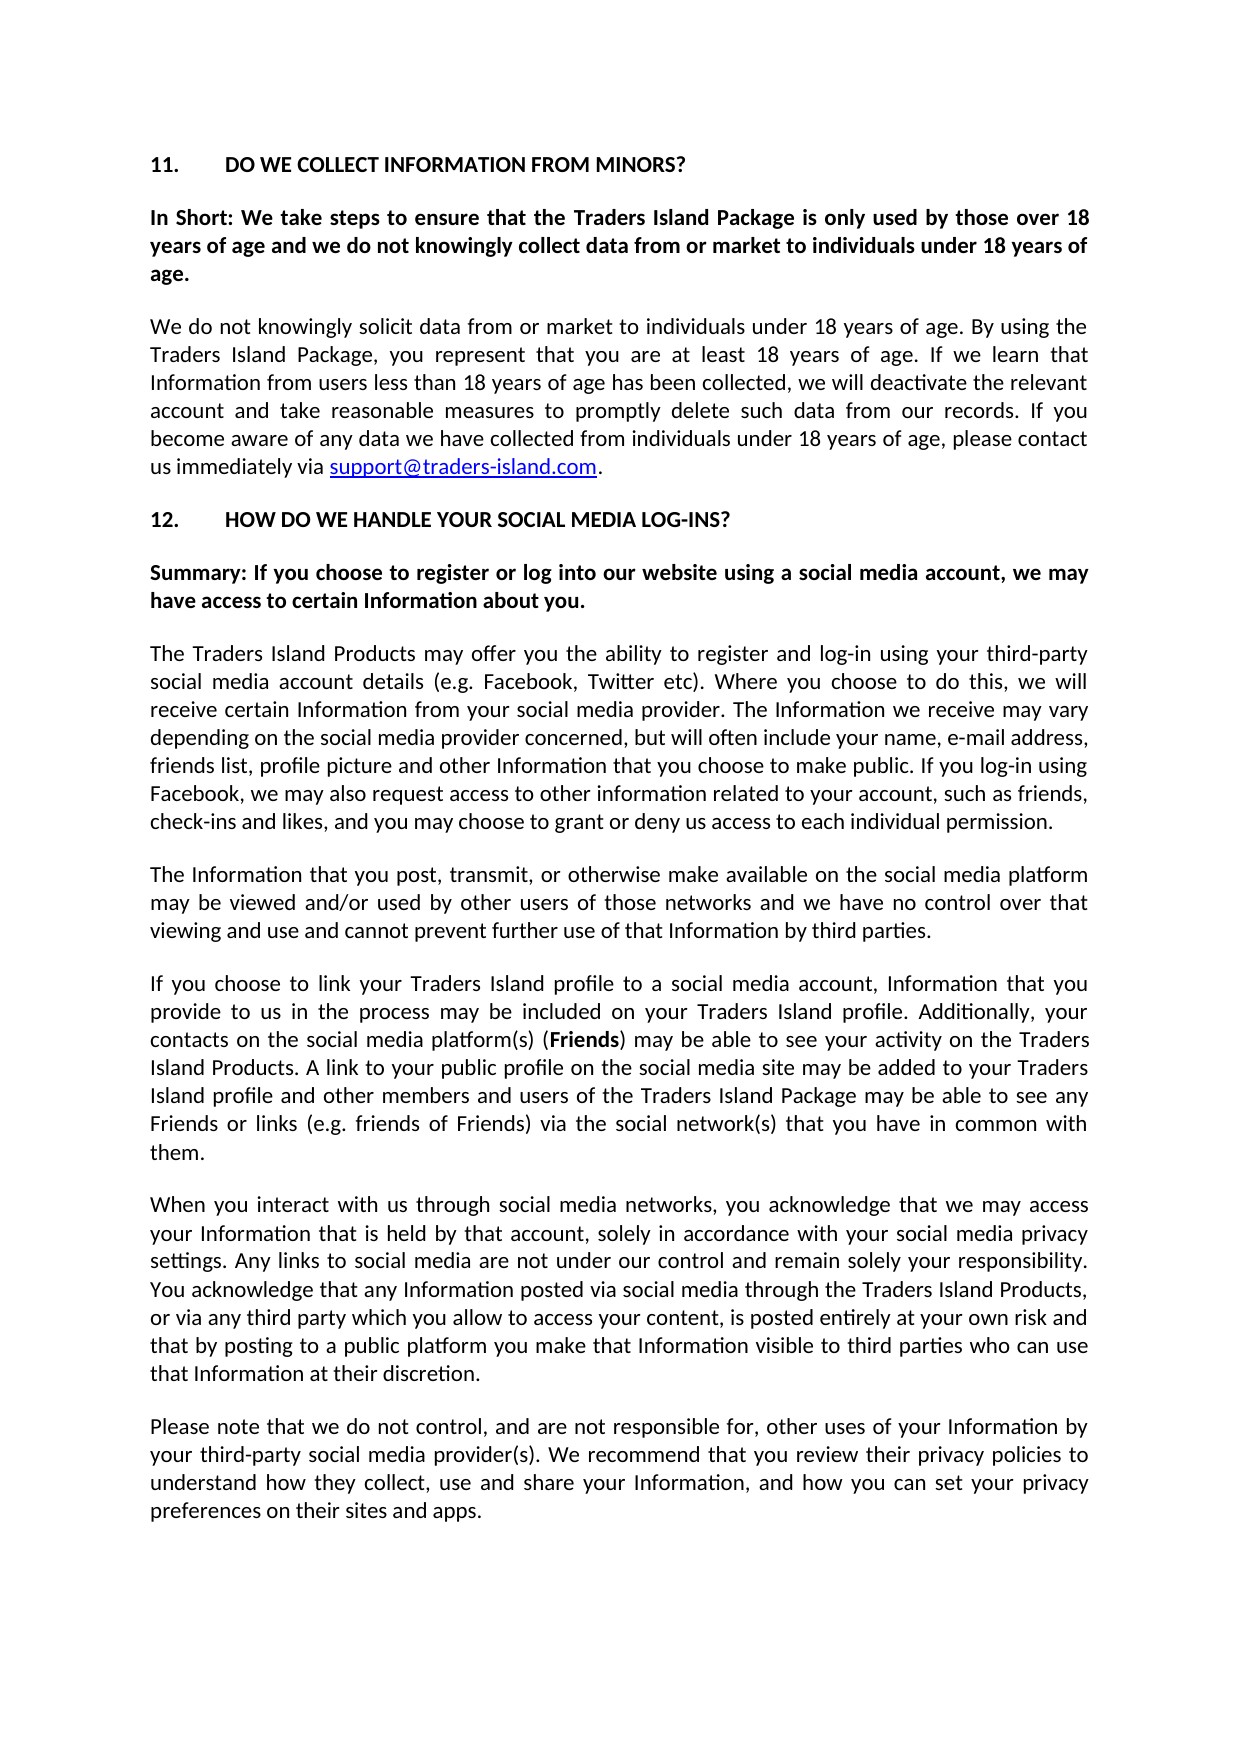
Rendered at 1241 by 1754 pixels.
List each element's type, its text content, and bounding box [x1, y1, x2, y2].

text The Information that you post, transmit, or otherwise make available on the social media platform may be viewed and/or used by other users of those networks and we have no control over that viewing and use and cannot prevent further use of that Information by third parties. [150, 860, 1090, 944]
text In Short: We take steps to ensure that the Traders Island Package is only used by those over 18 years of age and we do not knowingly collect data from or market to individuals under 18 years of age. [150, 203, 1090, 287]
text The Traders Island Products may offer you the ability to register and log-in using your third-party social media account details (e.g. Facebook, Twitter etc). Where you choose to do this, we will receive certain Information from your social media provider. The Information we receive may vary depending on the social media provider concerned, but will often include your name, e-mail address, friends list, profile picture and other Information that you choose to make public. If you log-in using Facebook, we may also request access to other information related to your account, such as friends, check-ins and likes, and you may choose to grant or deny us access to each individual permission. [150, 639, 1090, 835]
subtitle Do we collect Information from minors? [150, 150, 1090, 178]
text Please note that we do not control, and are not responsible for, other uses of your Information by your third-party social media provider(s). We recommend that you review their privacy policies to understand how they collect, use and share your Information, and how you can set your privacy preferences on their sites and apps. [150, 1412, 1090, 1524]
text Summary: If you choose to register or log into our website using a social media account, we may have access to certain Information about you. [150, 558, 1090, 614]
text When you interact with us through social media networks, you acknowledge that we may access your Information that is held by that account, solely in accordance with your social media privacy settings. Any links to social media are not under our control and remain solely your responsibility. You acknowledge that any Information posted via social media through the Traders Island Products, or via any third party which you allow to access your content, is posted entirely at your own risk and that by posting to a public platform you make that Information visible to third parties who can use that Information at their discretion. [150, 1191, 1090, 1387]
text If you choose to link your Traders Island profile to a social media account, Information that you provide to us in the process may be included on your Traders Island profile. Additionally, your contacts on the social media platform(s) (Friends) may be able to see your activity on the Traders Island Products. A link to your public profile on the social media site may be added to your Traders Island profile and other members and users of the Traders Island Package may be able to see any Friends or links (e.g. friends of Friends) via the social network(s) that you have in common with them. [150, 969, 1090, 1166]
subtitle How do we handle your Social MEDIA Log-ins? [150, 505, 1090, 533]
text We do not knowingly solicit data from or market to individuals under 18 years of age. By using the Traders Island Package, you represent that you are at least 18 years of age. If we learn that Information from users less than 18 years of age has been collected, we will deactivate the relevant account and take reasonable measures to promptly delete such data from our records. If you become aware of any data we have collected from individuals under 18 years of age, please contact us immediately via support@traders-island.com. [150, 312, 1090, 480]
